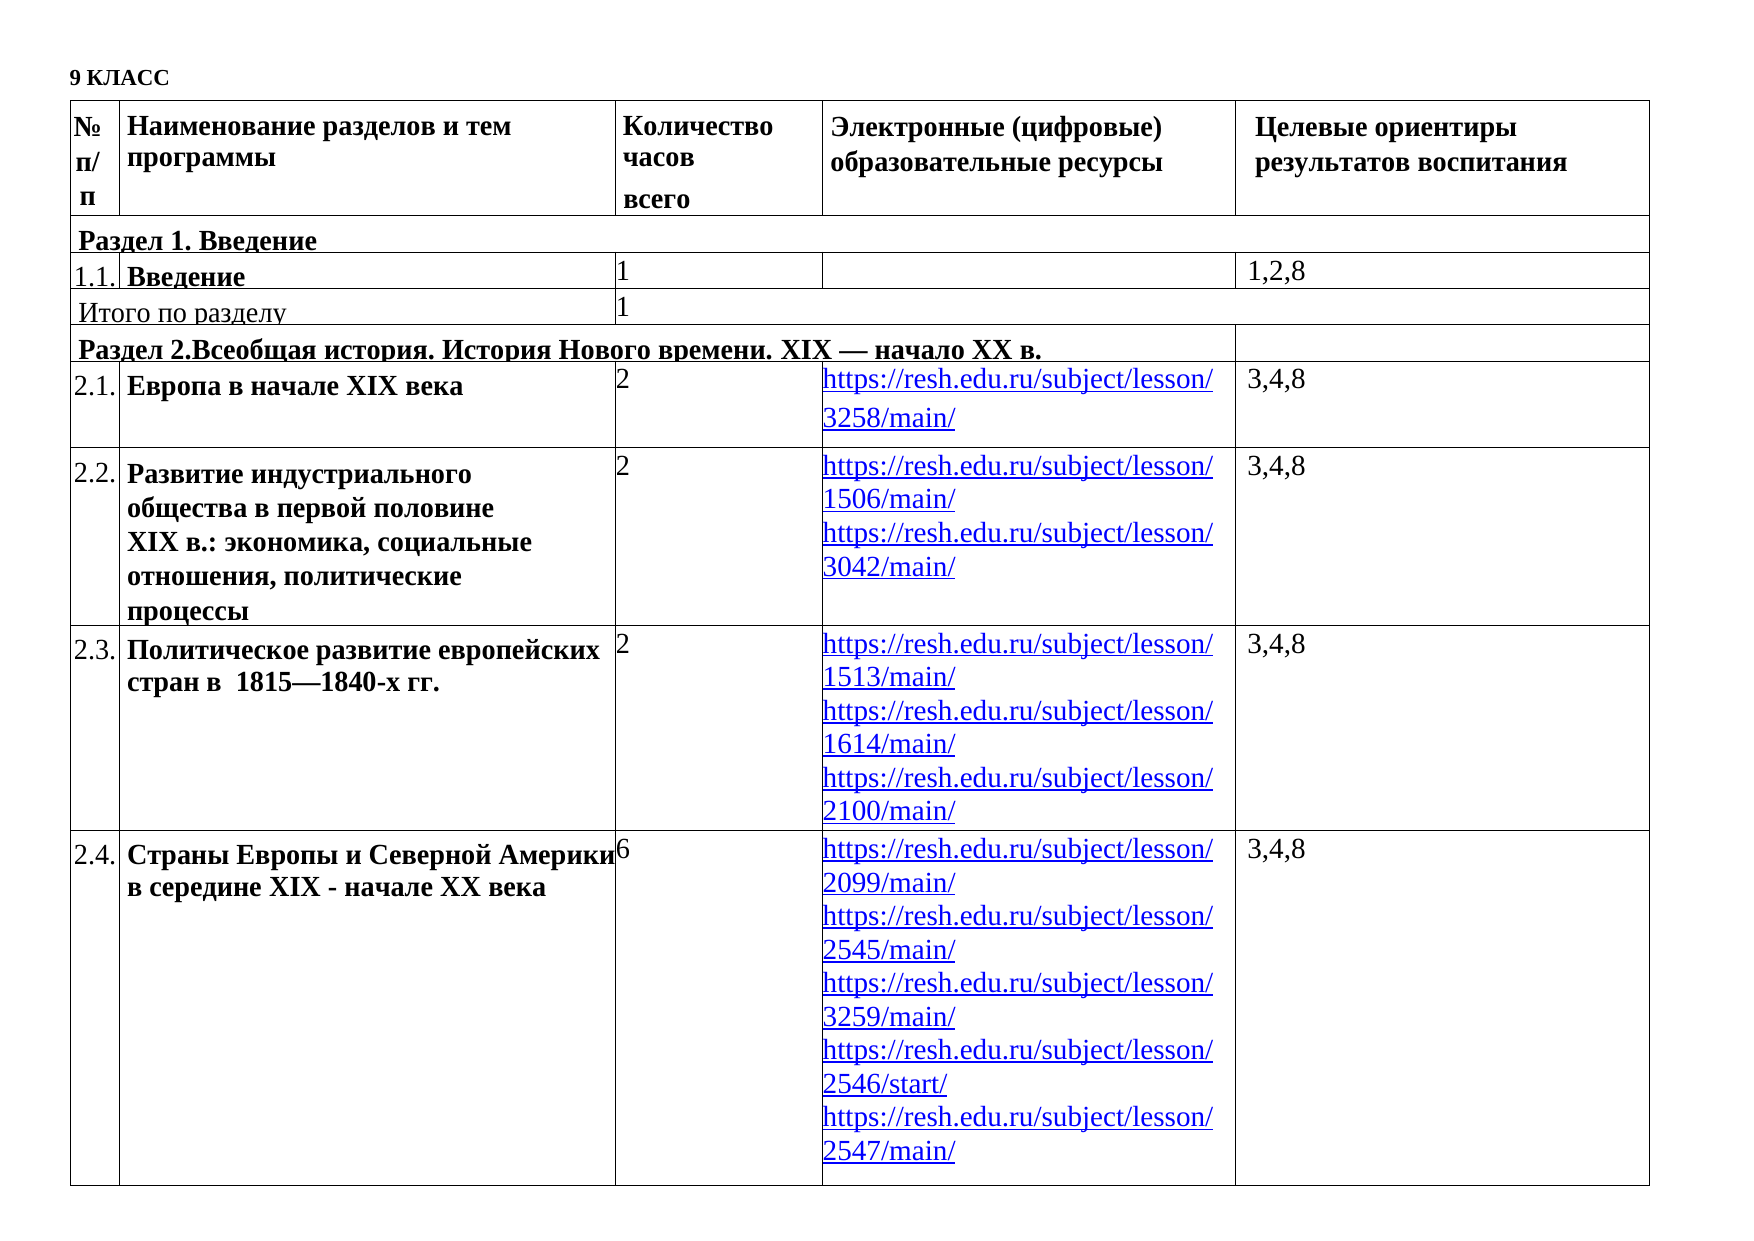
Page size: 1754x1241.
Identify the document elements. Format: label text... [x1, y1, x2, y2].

text 9 КЛАСС [69, 65, 1687, 91]
table_cell 1.1. [71, 253, 119, 288]
table_cell 2 [616, 362, 822, 447]
table_cell https://resh.edu.ru/subject/lesson/1506/main/ https://resh.edu.ru/subject/lesson/3042/main/ [823, 448, 1235, 625]
table_cell Политическое развитие европейских стран в 1815—1840-х гг. [120, 626, 615, 830]
table_cell 3,4,8 [1236, 448, 1649, 625]
table_header Количество часов всего [616, 101, 822, 215]
table_header № п/п [71, 101, 119, 215]
table_cell 3,4,8 [1236, 626, 1649, 830]
table_cell https://resh.edu.ru/subject/lesson/2099/main/ https://resh.edu.ru/subject/lesson/2545/main/ https://resh.edu.ru/subject/lesson/3259/main/ https://resh.edu.ru/subject/lesson/2546/start/ https://resh.edu.ru/subject/lesson/2547/main/ [823, 831, 1235, 1185]
table_cell https://resh.edu.ru/subject/lesson/3258/main/ [823, 362, 1235, 447]
table_cell Введение [120, 253, 615, 288]
table_cell Раздел 2.Всеобщая история. История Нового времени. XIХ — начало ХХ в. [71, 325, 1235, 361]
table_cell 2 [616, 448, 822, 625]
table_cell 2.3. [71, 626, 119, 830]
table_cell Страны Европы и Северной Америки в середине XIX - начале XX века [120, 831, 615, 1185]
table_header Электронные (цифровые) образовательные ресурсы [823, 101, 1235, 215]
table_cell [1236, 325, 1649, 361]
table_cell 3,4,8 [1236, 362, 1649, 447]
table_header Наименование разделов и тем программы [120, 101, 615, 215]
table_cell 2.2. [71, 448, 119, 625]
table_cell 1,2,8 [1236, 253, 1649, 288]
table_cell 2 [616, 626, 822, 830]
table_cell Европа в начале XIX века [120, 362, 615, 447]
table_cell Раздел 1. Введение [71, 216, 1649, 252]
table_cell 2.1. [71, 362, 119, 447]
table_cell [823, 253, 1235, 288]
table_cell Развитие индустриального общества в первой половине XIX в.: экономика, социальные отношения, политические процессы [120, 448, 615, 625]
table_cell 2.4. [71, 831, 119, 1185]
table_cell 3,4,8 [1236, 831, 1649, 1185]
table_cell 1 [616, 289, 1649, 324]
table_cell https://resh.edu.ru/subject/lesson/1513/main/ https://resh.edu.ru/subject/lesson/1614/main/ https://resh.edu.ru/subject/lesson/2100/main/ [823, 626, 1235, 830]
table_cell 1 [616, 253, 822, 288]
table_cell 6 [616, 831, 822, 1185]
table_header Целевые ориентиры результатов воспитания [1236, 101, 1649, 215]
table_cell Итого по разделу [71, 289, 615, 324]
